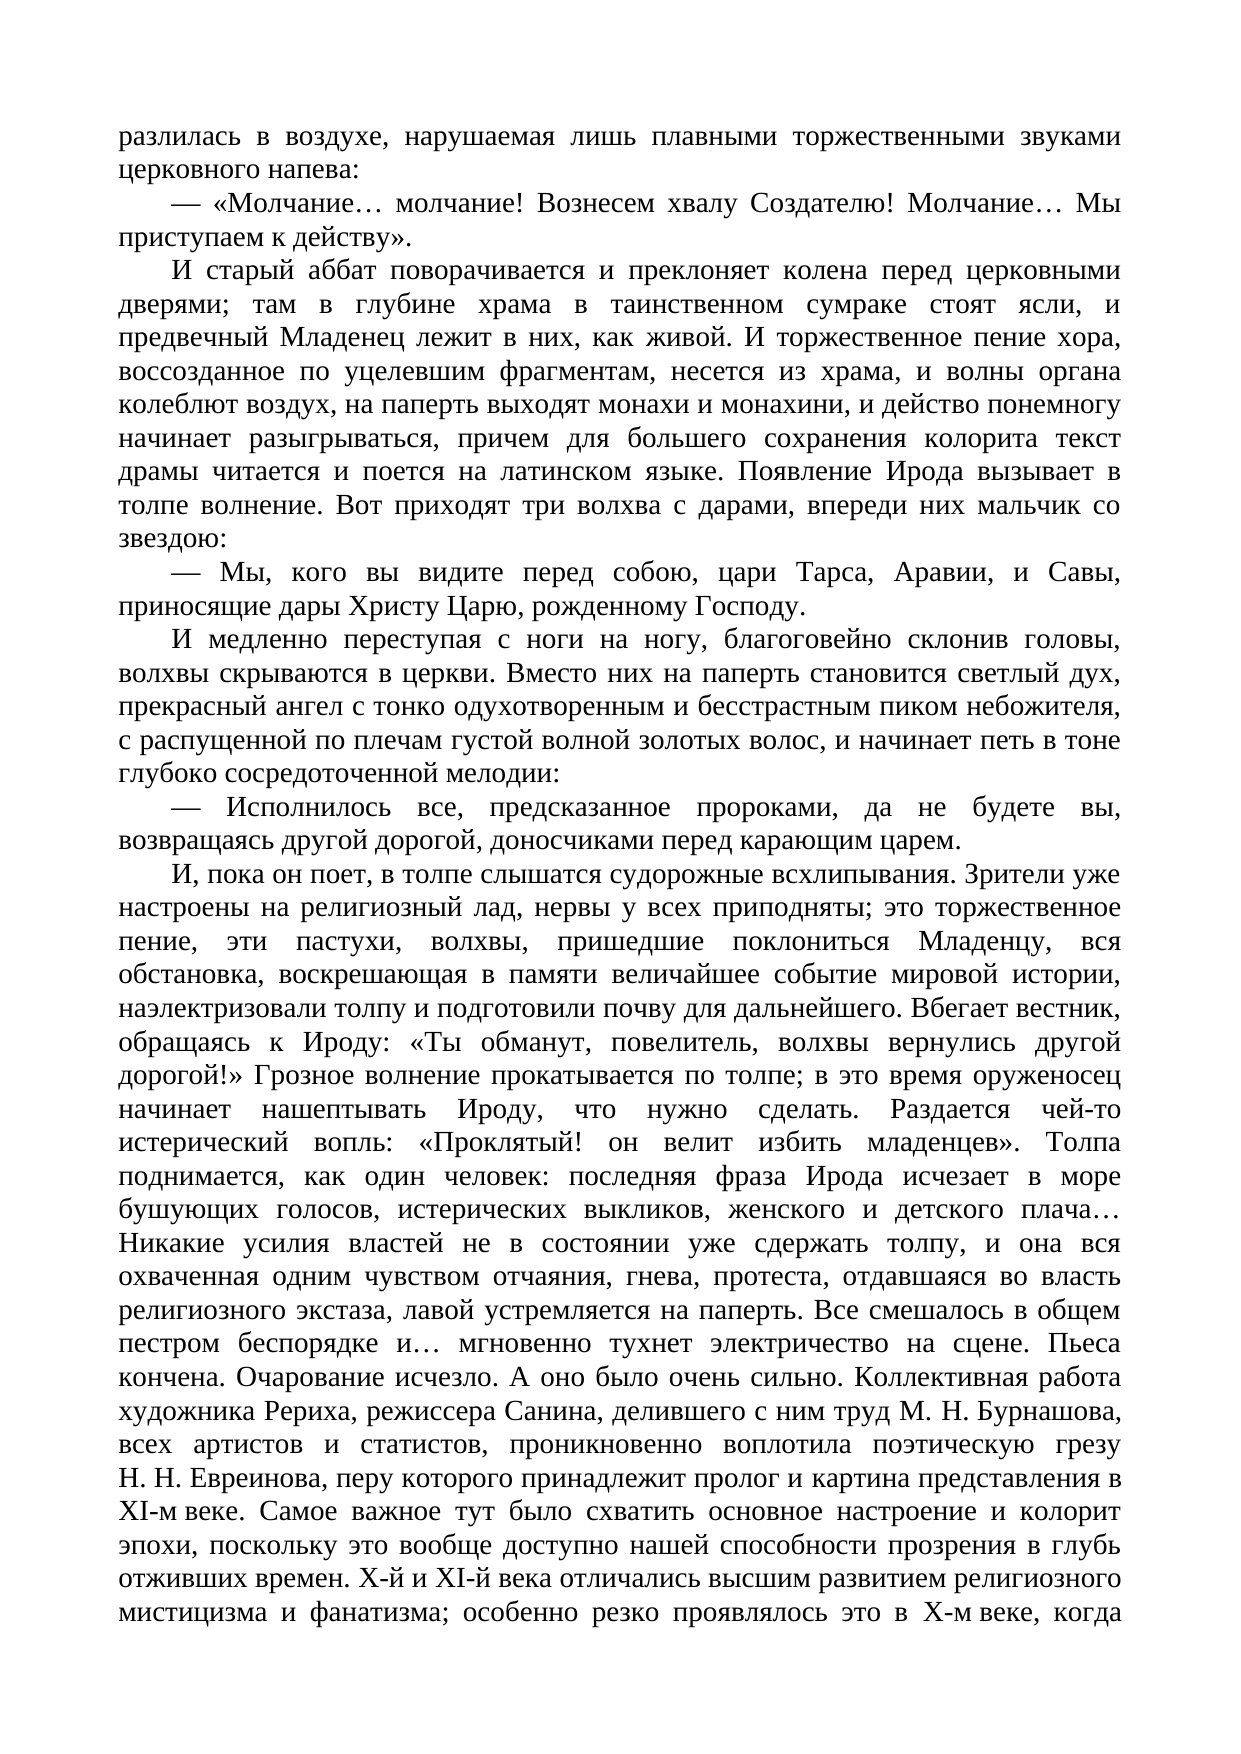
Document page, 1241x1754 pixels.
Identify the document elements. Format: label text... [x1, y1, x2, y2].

text — «Молчание… молчание! Вознесем хвалу Создателю! Молчание… Мы приступаем к действу». [118, 185, 1122, 252]
text И старый аббат поворачивается и преклоняет колена перед церковными дверями; там в глубине храма в таинственном сумраке стоят ясли, и предвечный Младенец лежит в них, как {18} живой. И торжественное пение хора, воссозданное по уцелевшим фрагментам, несется из храма, и волны органа колеблют воздух, на паперть выходят монахи и монахини, и действо понемногу начинает разыгрываться, причем для большего сохранения колорита текст драмы читается и поется на латинском языке. Появление Ирода вызывает в толпе волнение. Вот приходят три волхва с дарами, впереди них мальчик со звездою: [118, 252, 1122, 554]
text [118, 118, 1122, 185]
text И медленно переступая с ноги на ногу, благоговейно склонив головы, волхвы скрываются в церкви. Вместо них на паперть становится светлый дух, прекрасный ангел с тонко одухотворенным и бесстрастным пиком небожителя, с распущенной по плечам густой волной золотых волос, и начинает петь в тоне глубоко сосредоточенной мелодии: [118, 621, 1122, 789]
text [118, 856, 1122, 1627]
text — Мы, кого вы видите перед собою, цари Тарса, Аравии, и Савы, приносящие дары Христу Царю, рожденному Господу. [118, 554, 1122, 621]
text — Исполнилось все, предсказанное пророками, да не будете вы, возвращаясь другой дорогой, доносчиками перед карающим царем. [118, 789, 1122, 856]
